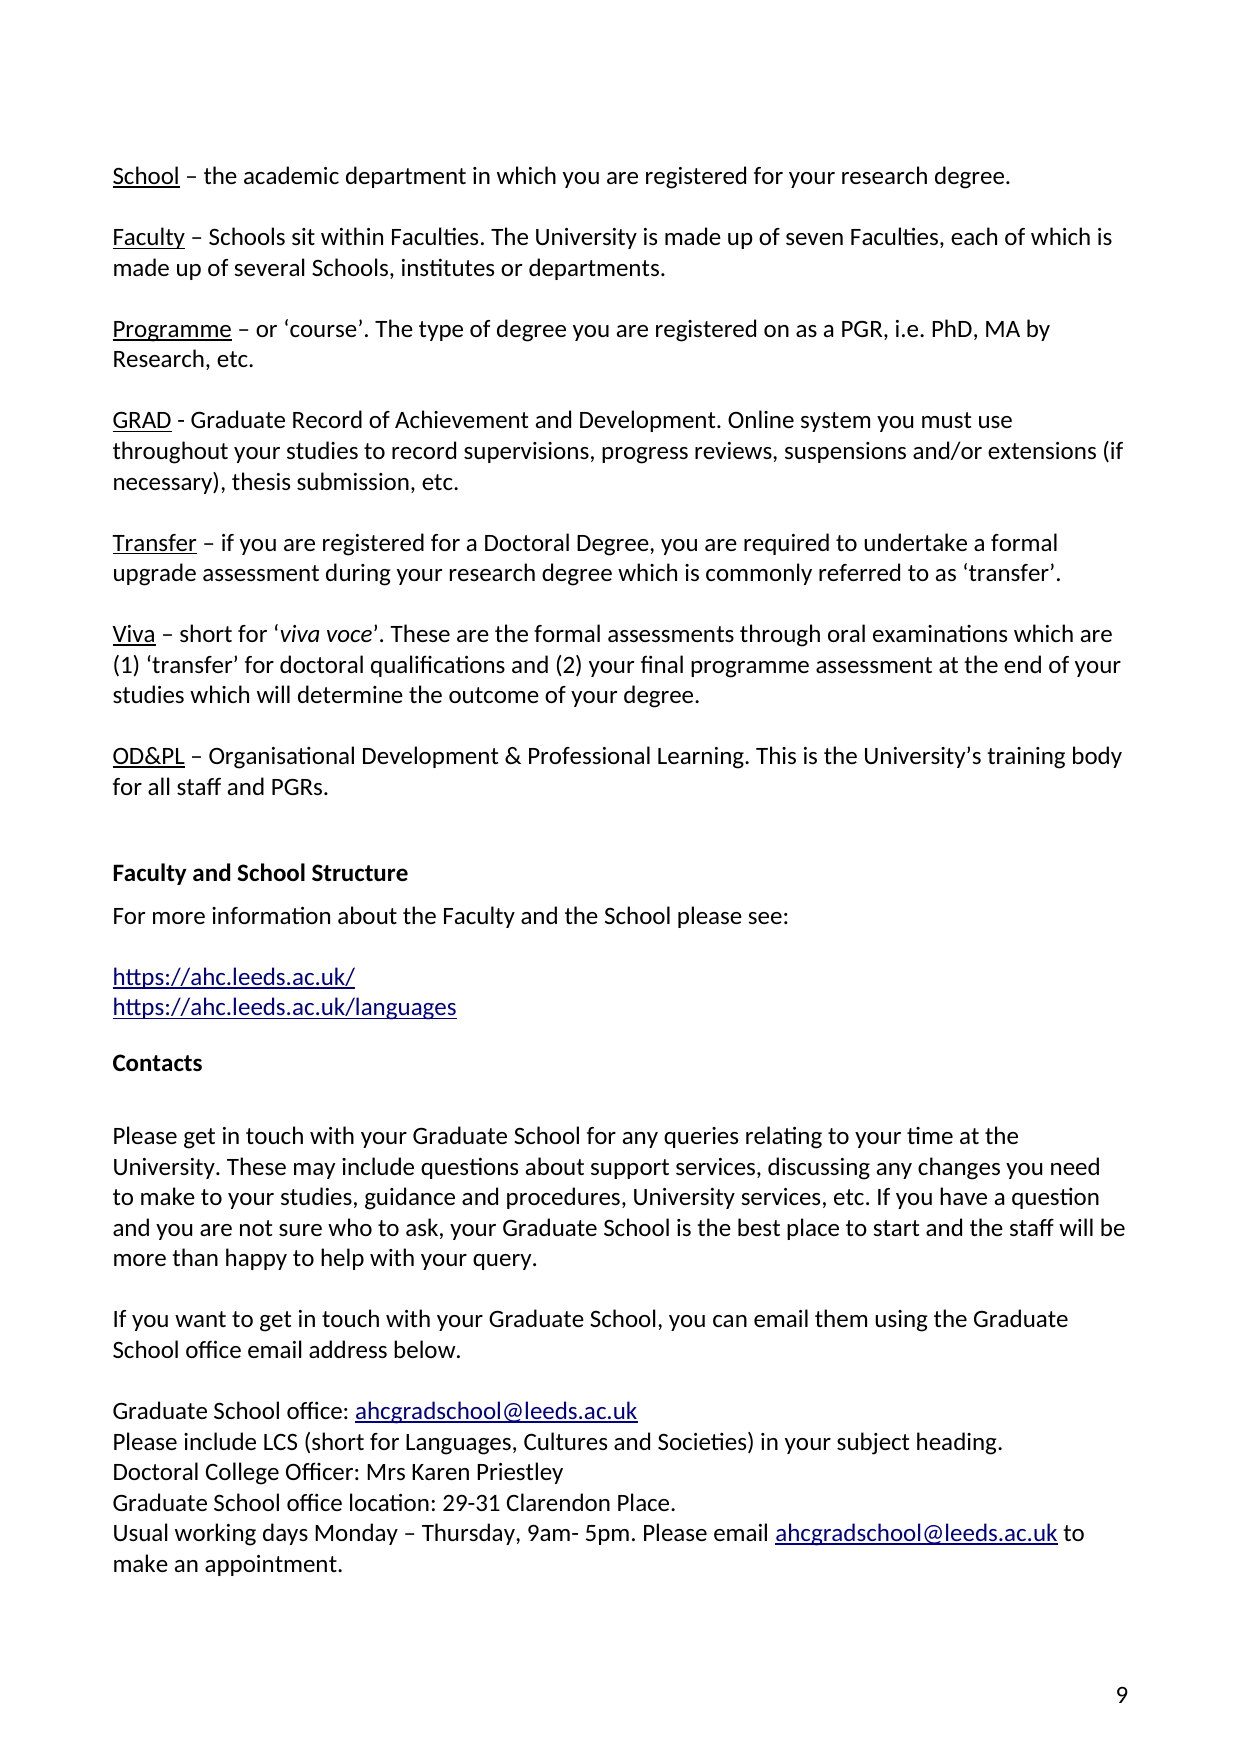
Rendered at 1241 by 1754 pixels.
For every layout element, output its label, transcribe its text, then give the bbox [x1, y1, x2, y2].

text https://ahc.leeds.ac.uk/ [112, 961, 1128, 991]
text Graduate School office location: 29-31 Clarendon Place. [112, 1487, 1128, 1517]
text Please get in touch with your Graduate School for any queries relating to your time at the University. These may include questions about support services, discussing any changes you need to make to your studies, guidance and procedures, University services, etc. If you have a question and you are not sure who to ask, your Graduate School is the best place to start and the staff will be more than happy to help with your query. [112, 1121, 1128, 1273]
subtitle Contacts [112, 1047, 1128, 1077]
text Usual working days Monday – Thursday, 9am- 5pm. Please email ahcgradschool@leeds.ac.uk to make an appointment. [112, 1517, 1128, 1578]
text For more information about the Faculty and the School please see: [112, 900, 1128, 930]
text Transfer – if you are registered for a Doctoral Degree, you are required to undertake a formal upgrade assessment during your research degree which is commonly referred to as ‘transfer’. [112, 527, 1128, 588]
text OD&PL – Organisational Development & Professional Learning. This is the University’s training body for all staff and PGRs. [112, 740, 1128, 801]
text Please include LCS (short for Languages, Cultures and Societies) in your subject heading. [112, 1426, 1128, 1456]
text School – the academic department in which you are registered for your research degree. [112, 160, 1128, 191]
text Faculty – Schools sit within Faculties. The University is made up of seven Faculties, each of which is made up of several Schools, institutes or departments. [112, 221, 1128, 282]
text If you want to get in touch with your Graduate School, you can email them using the Graduate School office email address below. [112, 1304, 1128, 1365]
text Doctoral College Officer: Mrs Karen Priestley [112, 1456, 1128, 1487]
text https://ahc.leeds.ac.uk/languages [112, 991, 1128, 1022]
text Graduate School office: ahcgradschool@leeds.ac.uk [112, 1395, 1128, 1426]
text GRAD - Graduate Record of Achievement and Development. Online system you must use throughout your studies to record supervisions, progress reviews, suspensions and/or extensions (if necessary), thesis submission, etc. [112, 404, 1128, 496]
subtitle Faculty and School Structure [112, 857, 1128, 887]
text Programme – or ‘course’. The type of degree you are registered on as a PGR, i.e. PhD, MA by Research, etc. [112, 313, 1128, 374]
text Viva – short for ‘viva voce’. These are the formal assessments through oral examinations which are (1) ‘transfer’ for doctoral qualifications and (2) your final programme assessment at the end of your studies which will determine the outcome of your degree. [112, 618, 1128, 710]
